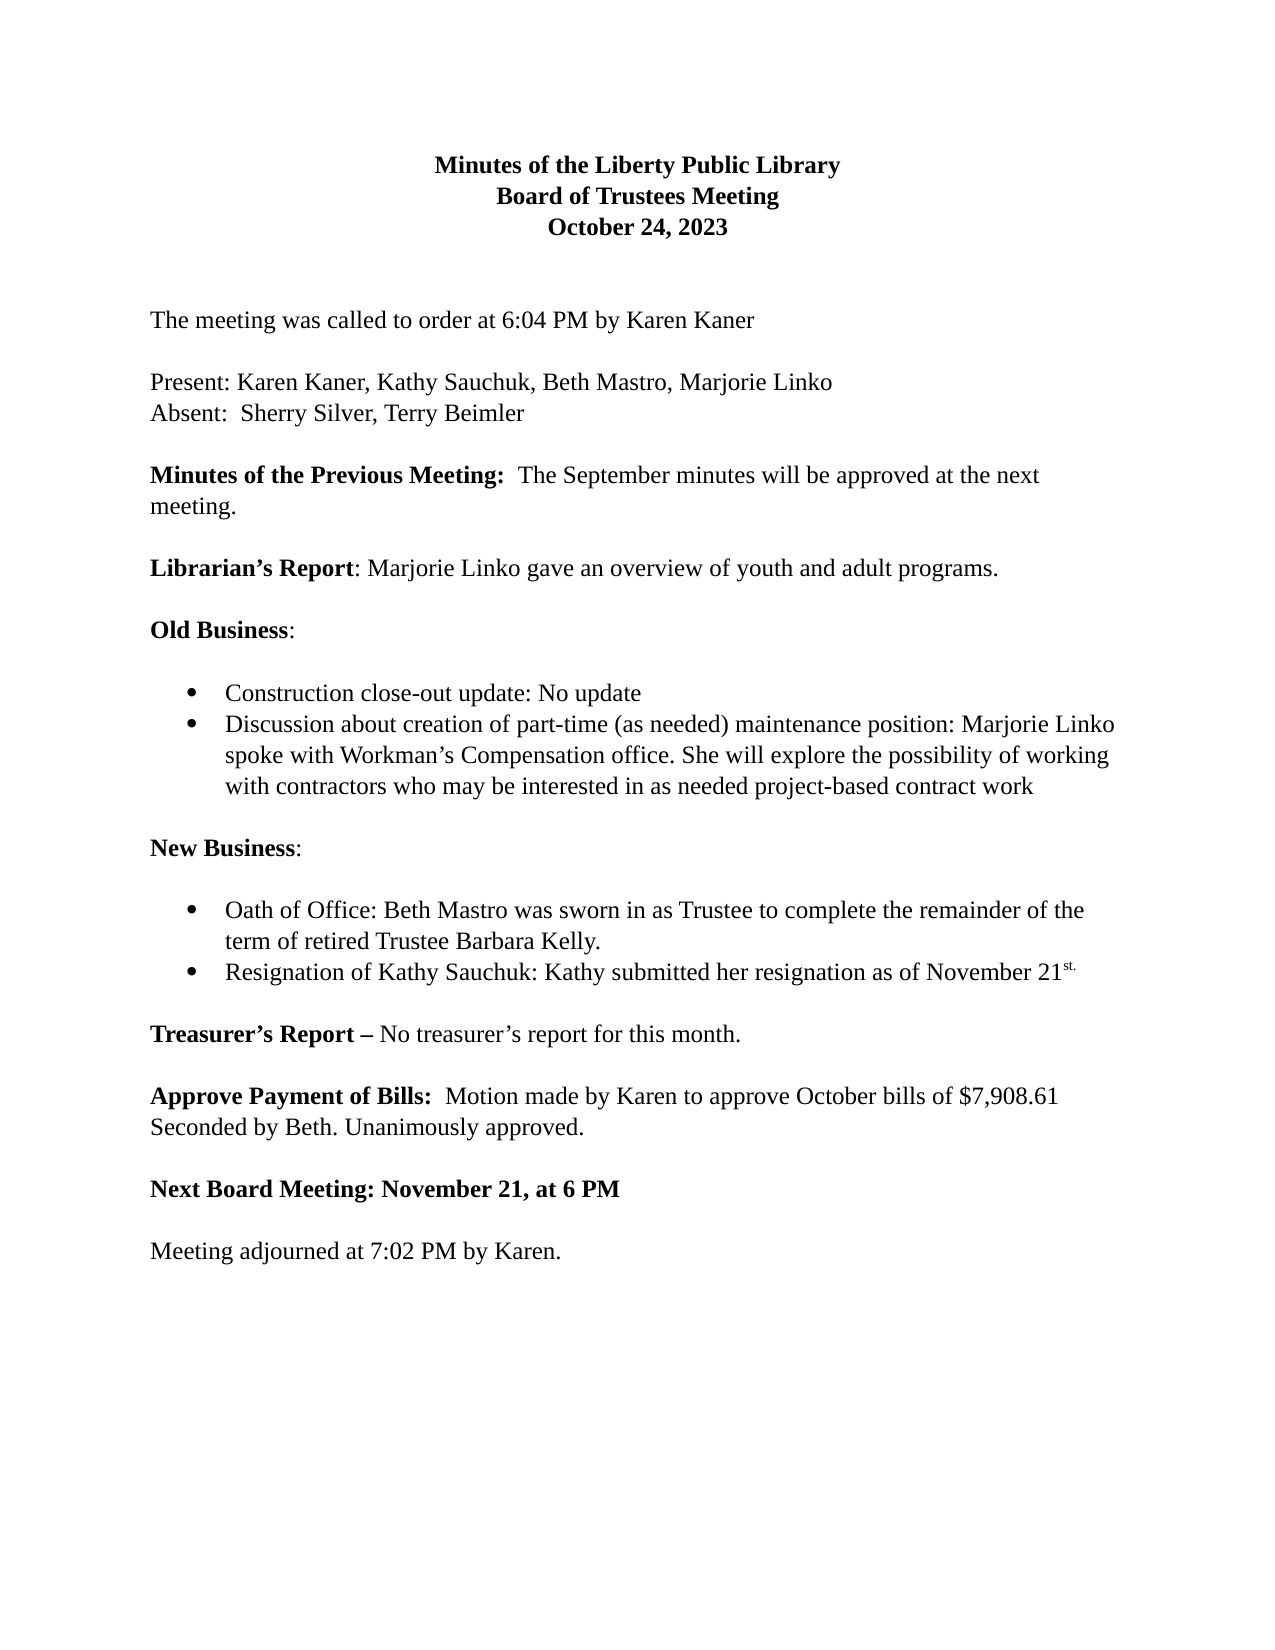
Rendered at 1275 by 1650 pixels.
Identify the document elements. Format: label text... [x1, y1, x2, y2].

text Board of Trustees Meeting [150, 181, 1125, 210]
text Present: Karen Kaner, Kathy Sauchuk, Beth Mastro, Marjorie Linko [150, 367, 1125, 396]
text Treasurer’s Report – No treasurer’s report for this month. [150, 1019, 1125, 1048]
list Construction close-out update: No update [187, 678, 1125, 706]
text New Business: [150, 833, 1125, 862]
text October 24, 2023 [150, 212, 1125, 241]
text Old Business: [150, 616, 1125, 644]
text Minutes of the Previous Meeting: The September minutes will be approved at the next meeting. [150, 460, 1125, 520]
text Next Board Meeting: November 21, at 6 PM [150, 1174, 1125, 1203]
text Meeting adjourned at 7:02 PM by Karen. [150, 1236, 1125, 1264]
list Oath of Office: Beth Mastro was sworn in as Trustee to complete the remainder of the term of retired Trustee Barbara Kelly. [187, 895, 1125, 955]
text Approve Payment of Bills: Motion made by Karen to approve October bills of $7,908.61 Seconded by Beth. Unanimously approved. [150, 1081, 1125, 1141]
text Librarian’s Report: Marjorie Linko gave an overview of youth and adult programs. [150, 553, 1125, 582]
list Discussion about creation of part-time (as needed) maintenance position: Marjorie Linko spoke with Workman’s Compensation office. She will explore the possibility of working with contractors who may be interested in as needed project-based contract work [187, 709, 1125, 799]
text Minutes of the Liberty Public Library [150, 150, 1125, 179]
text Absent: Sherry Silver, Terry Beimler [150, 398, 1125, 427]
text The meeting was called to order at 6:04 PM by Karen Kaner [150, 305, 1125, 334]
list Resignation of Kathy Sauchuk: Kathy submitted her resignation as of November 21st. [187, 957, 1125, 986]
